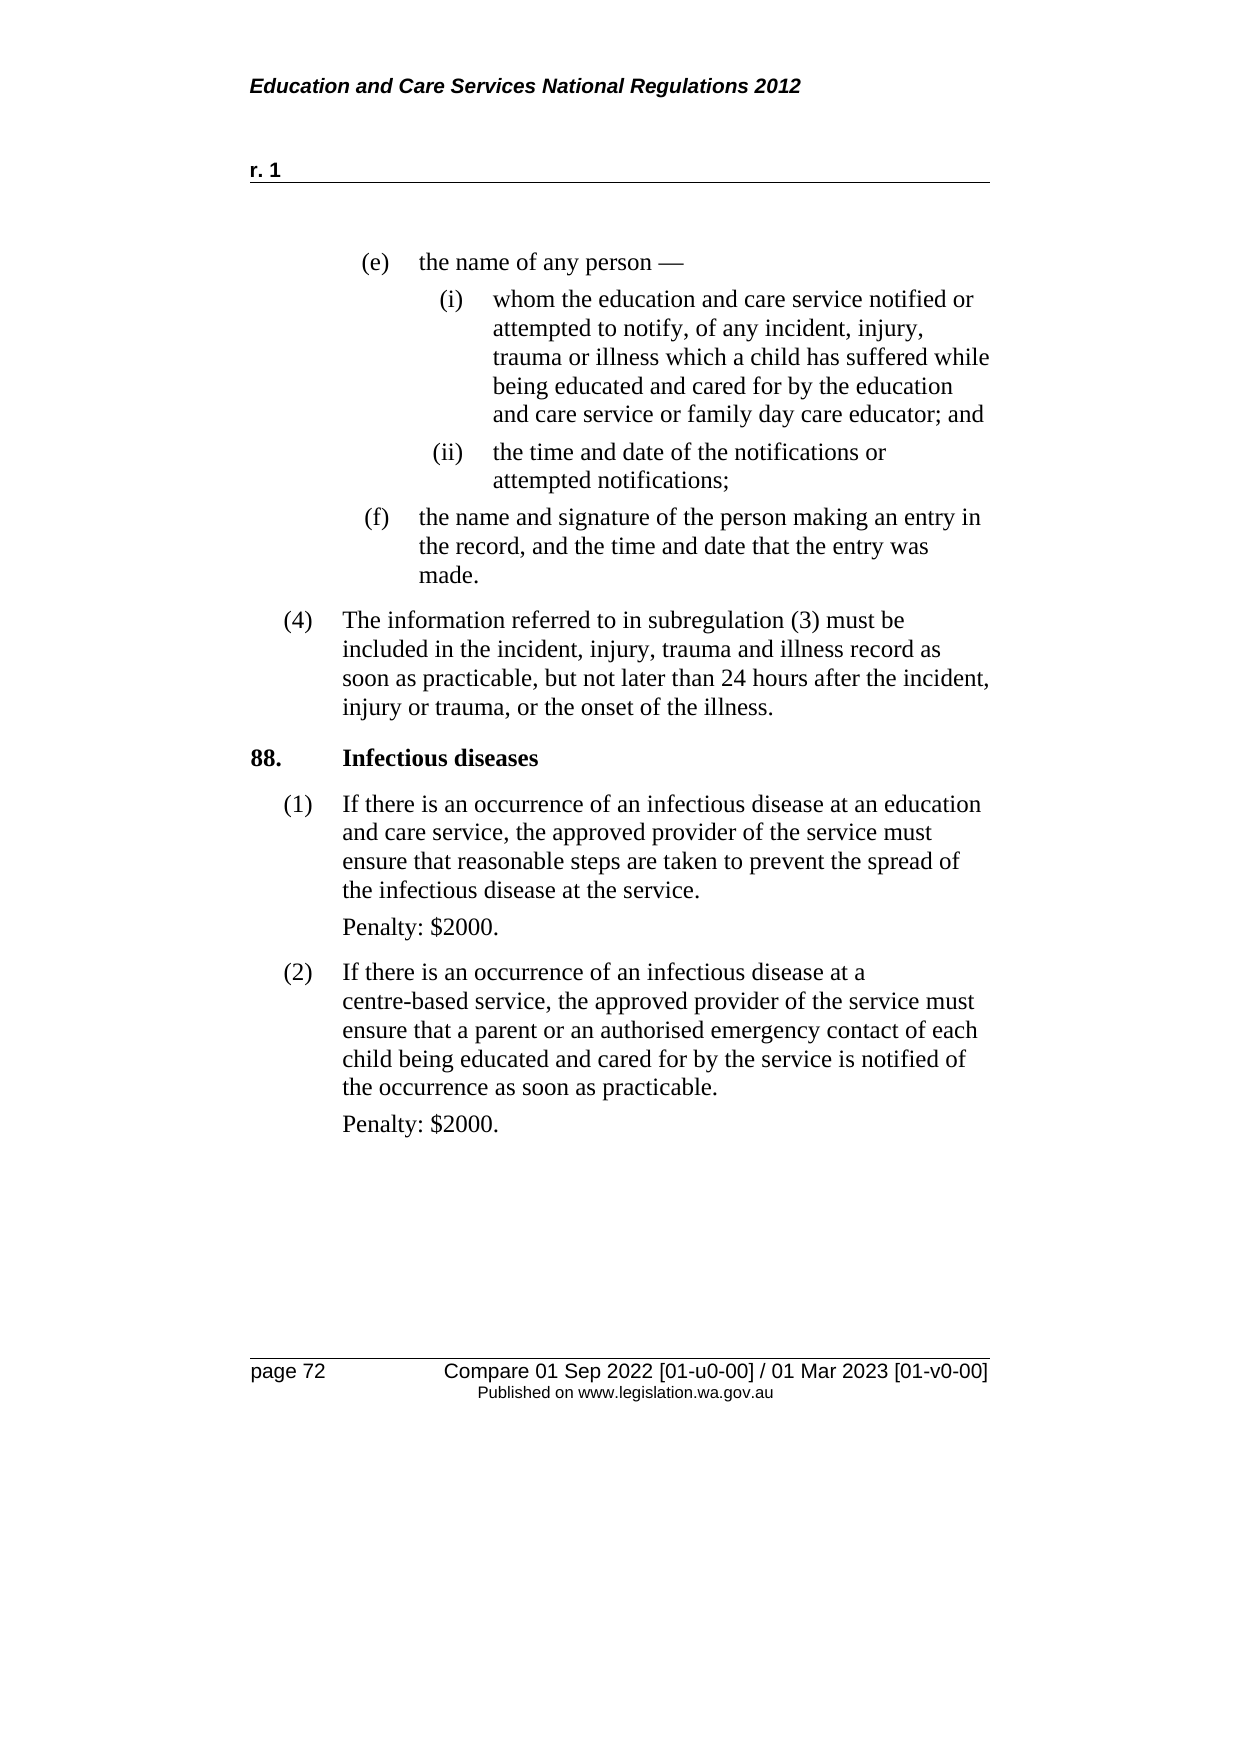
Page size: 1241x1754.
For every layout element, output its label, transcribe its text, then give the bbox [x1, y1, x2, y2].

text (f) the name and signature of the person making an entry in the record, and the time and date that the entry was made. [250, 502, 990, 589]
text (e) the name of any person — [250, 247, 990, 276]
subtitle 88. Infectious diseases [250, 743, 990, 772]
text (1) If there is an occurrence of an infectious disease at an education and care service, the approved provider of the service must ensure that reasonable steps are taken to prevent the spread of the infectious disease at the service. [250, 789, 990, 904]
text (ii) the time and date of the notifications or attempted notifications; [250, 437, 990, 494]
text (4) The information referred to in subregulation (3) must be included in the incident, injury, trauma and illness record as soon as practicable, but not later than 24 hours after the incident, injury or trauma, or the onset of the illness. [250, 605, 990, 720]
text (2) If there is an occurrence of an infectious disease at a centre-based service, the approved provider of the service must ensure that a parent or an authorised emergency contact of each child being educated and cared for by the service is notified of the occurrence as soon as practicable. [250, 957, 990, 1101]
text Penalty: $2000. [250, 1109, 990, 1138]
text (i) whom the education and care service notified or attempted to notify, of any incident, injury, trauma or illness which a child has suffered while being educated and cared for by the education and care service or family day care educator; and [250, 284, 990, 428]
text Penalty: $2000. [250, 912, 990, 941]
